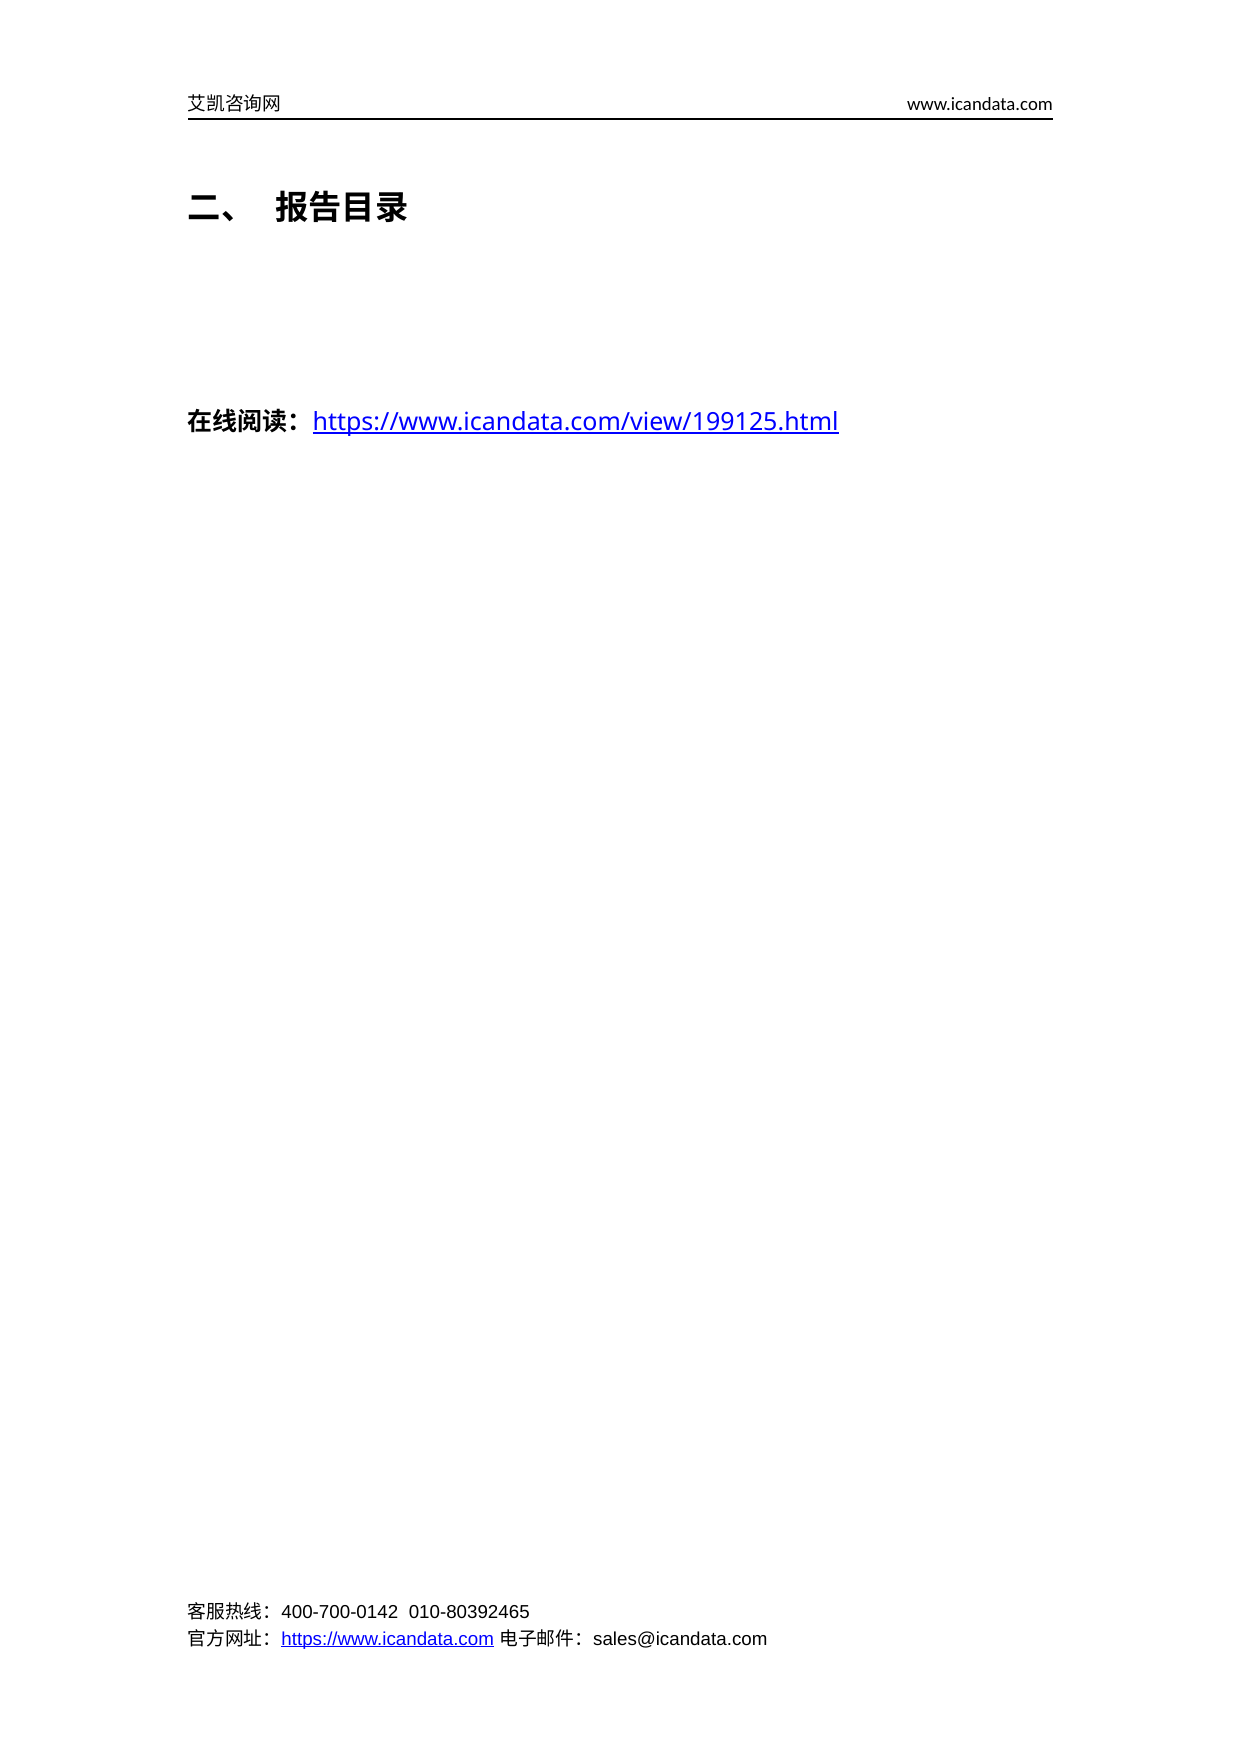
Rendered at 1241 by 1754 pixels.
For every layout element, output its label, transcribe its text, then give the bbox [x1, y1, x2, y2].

text 在线阅读：https://www.icandata.com/view/199125.html [187, 387, 1053, 452]
subtitle 报告目录 [187, 172, 1053, 237]
